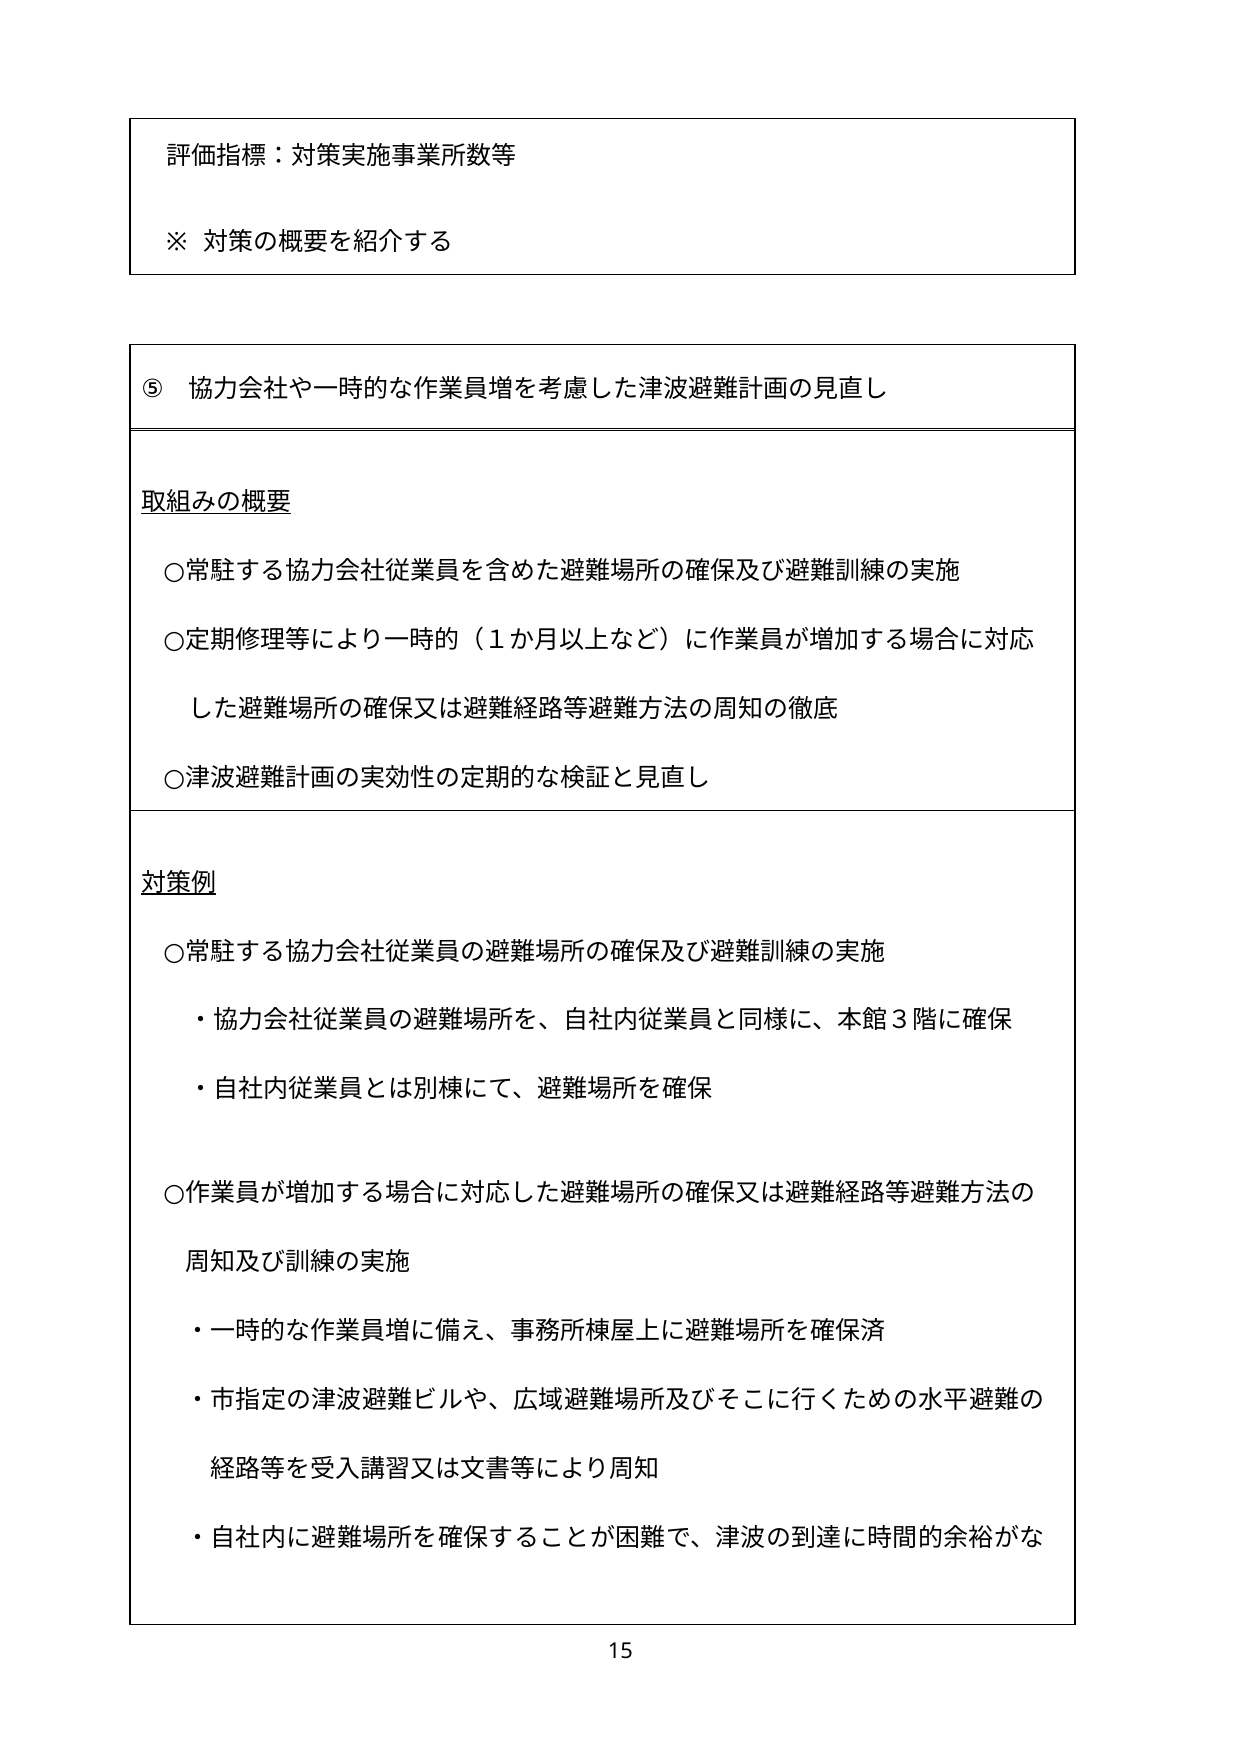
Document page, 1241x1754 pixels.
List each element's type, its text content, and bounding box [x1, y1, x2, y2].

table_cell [131, 119, 1074, 274]
table_header ⑤ 協力会社や一時的な作業員増を考慮した津波避難計画の見直し [131, 345, 1074, 428]
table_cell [131, 811, 1074, 1624]
table_cell 取組みの概要 ○常駐する協力会社従業員を含めた避難場所の確保及び避難訓練の実施 ○定期修理等により一時的（１か月以上など）に作業員が増加する場合に対応 した避難場所の確保又は避難経路等避難方法の周知の徹底 ○津波避難計画の実効性の定期的な検証と見直し [131, 431, 1074, 810]
